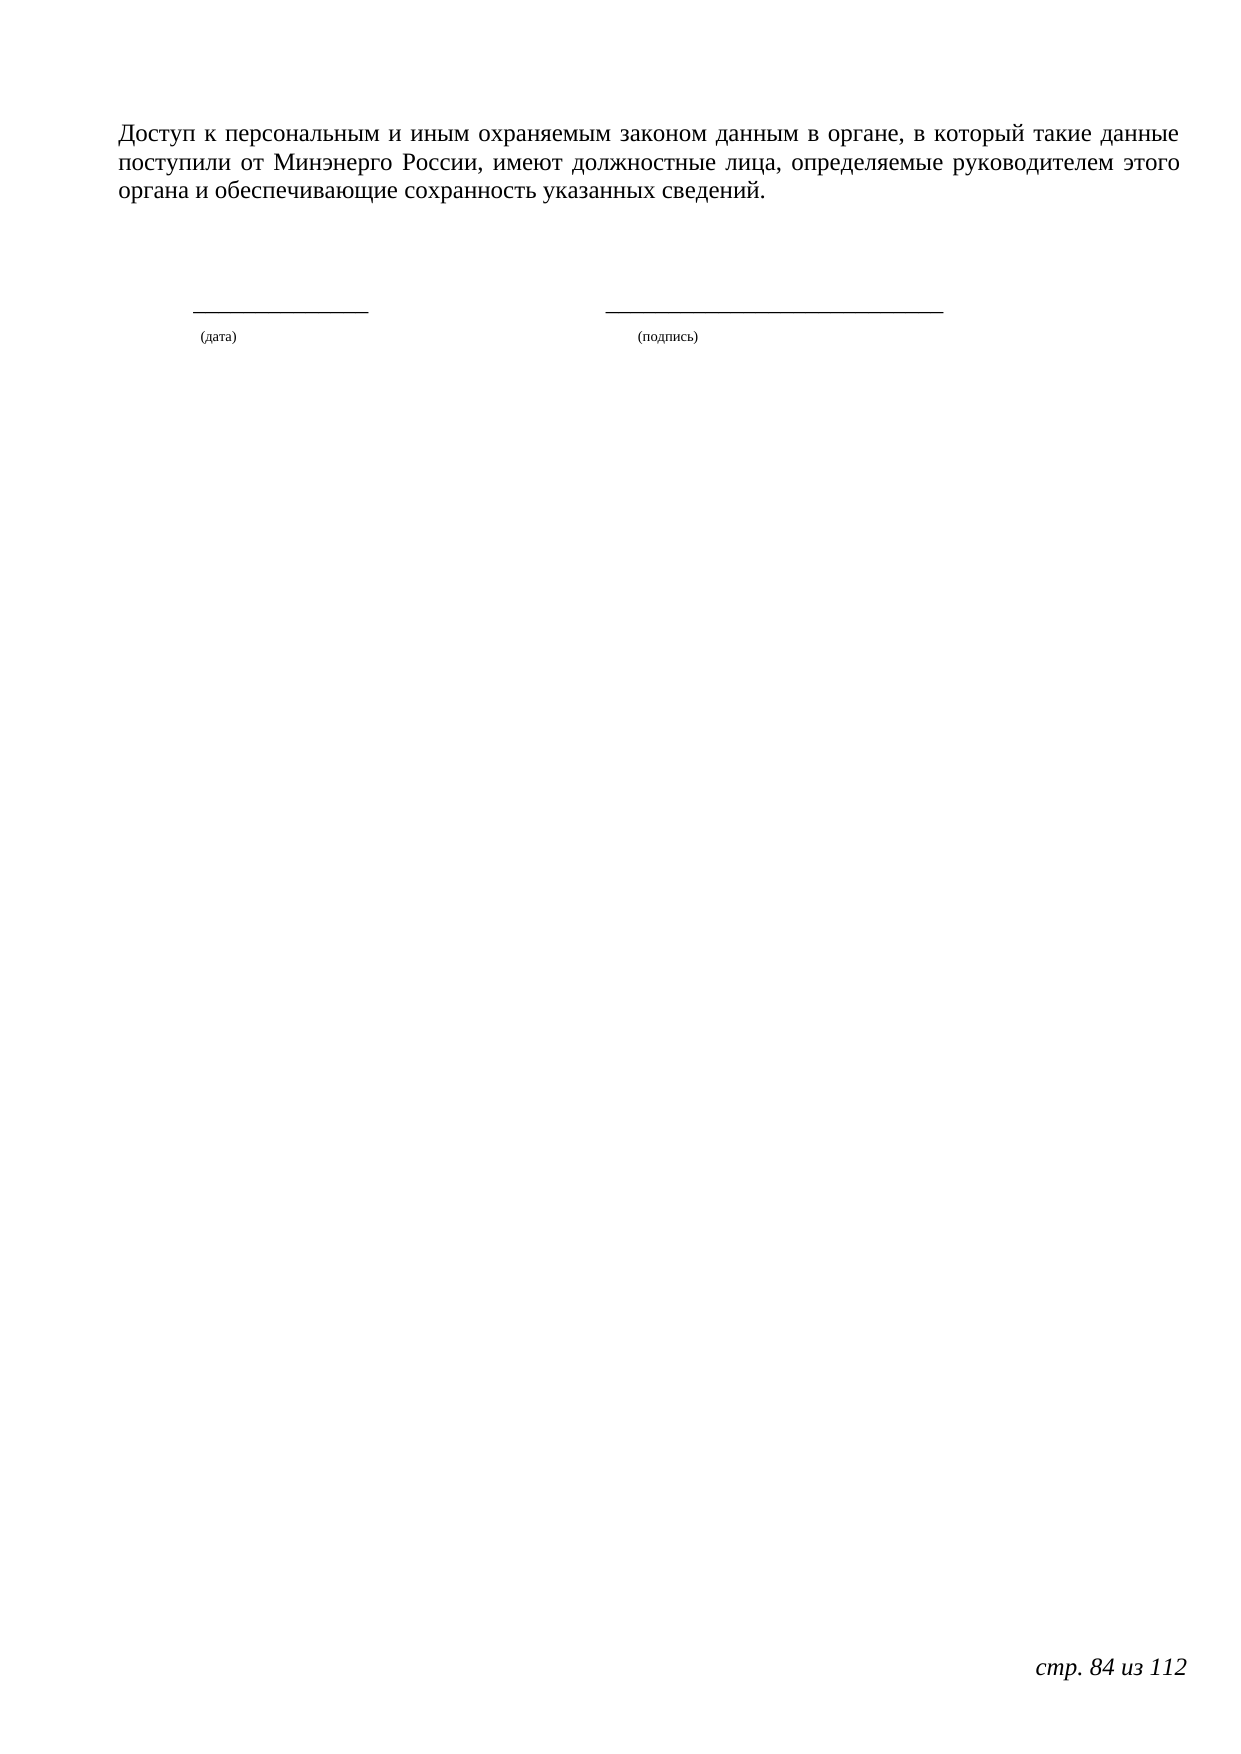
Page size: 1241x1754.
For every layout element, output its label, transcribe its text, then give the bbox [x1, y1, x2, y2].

text ______________ ___________________________ [193, 287, 1181, 316]
text (дата) (подпись) [134, 328, 1181, 357]
text Доступ к персональным и иным охраняемым законом данным в органе, в который такие данные поступили от Минэнерго России, имеют должностные лица, определяемые руководителем этого органа и обеспечивающие сохранность указанных сведений. [118, 118, 1181, 204]
